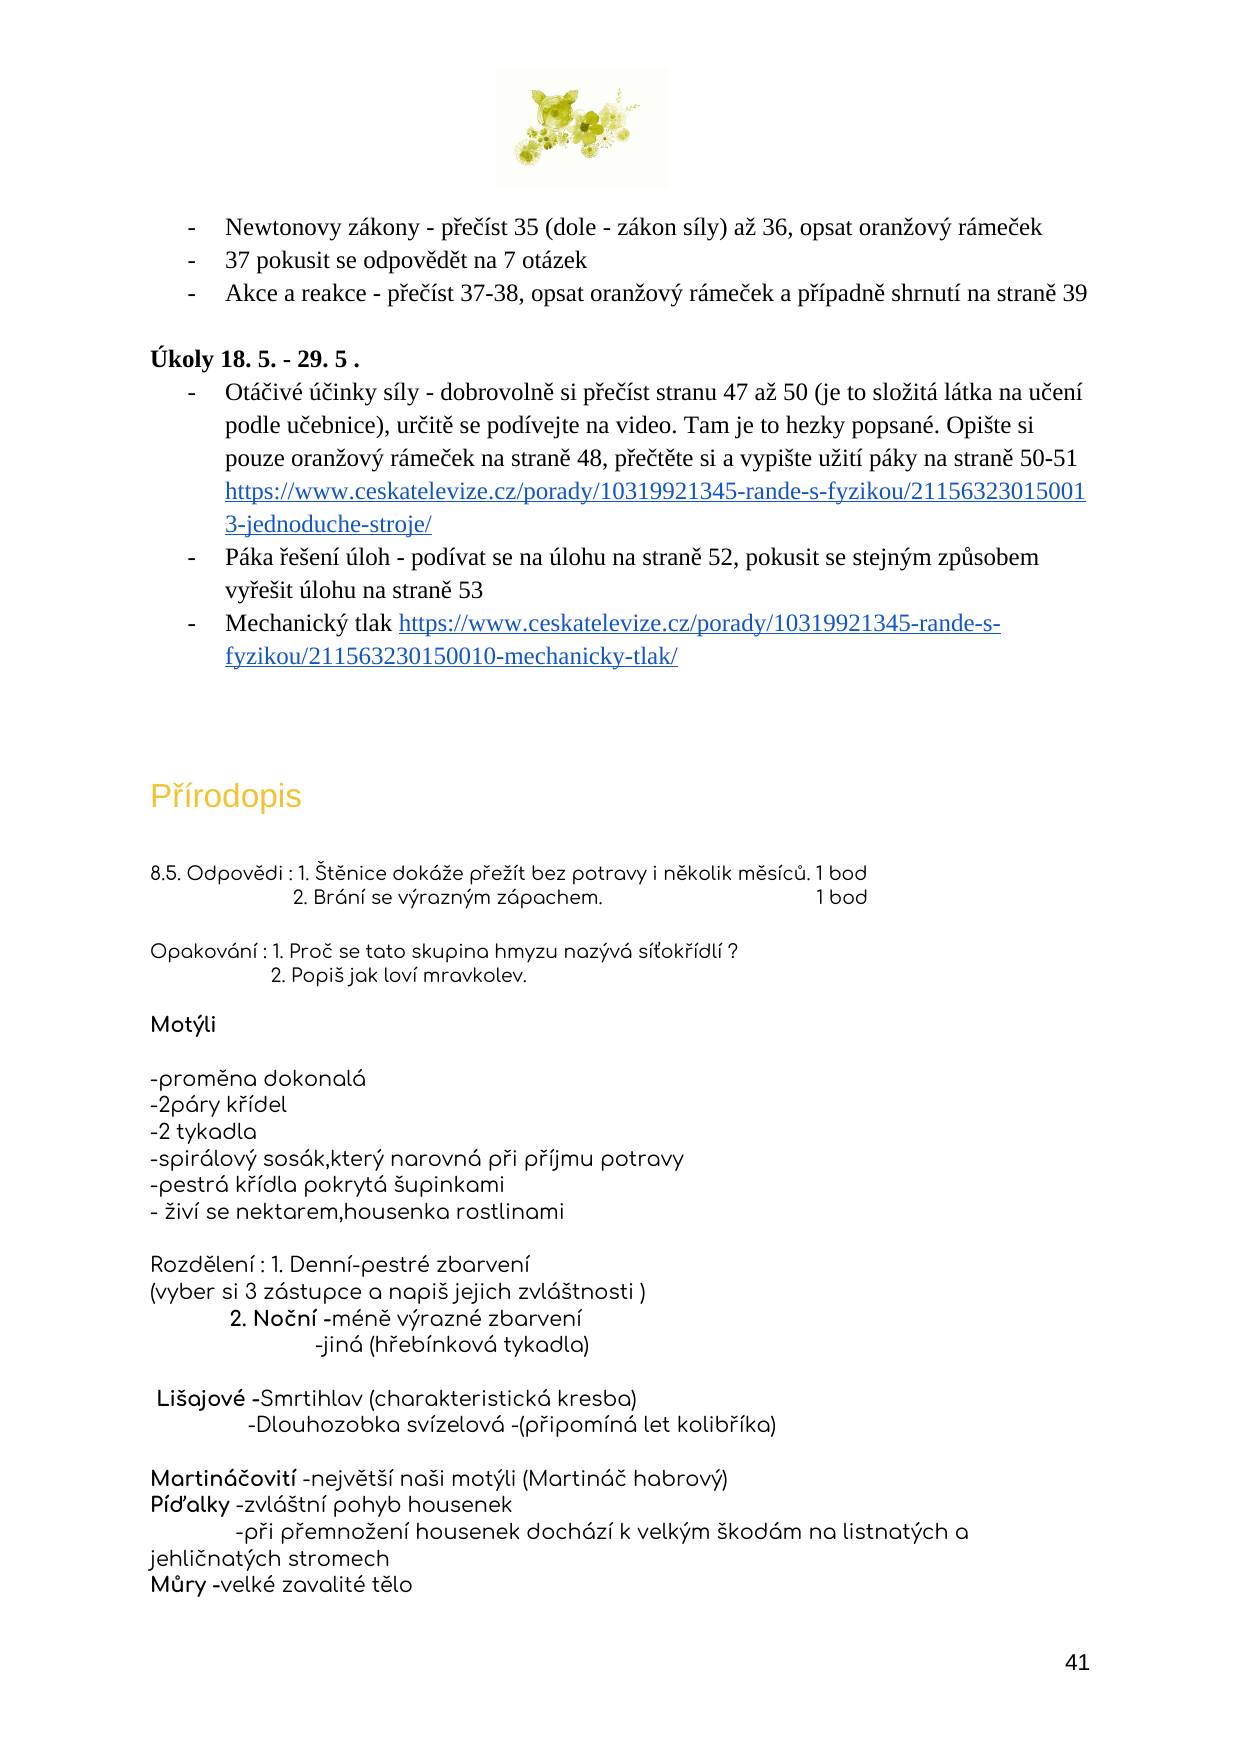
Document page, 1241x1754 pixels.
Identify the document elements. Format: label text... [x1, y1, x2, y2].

text -2 tykadla [150, 1121, 1090, 1144]
list Páka řešení úloh - podívat se na úlohu na straně 52, pokusit se stejným způsobem vyřešit úlohu na straně 53 [187, 542, 1090, 604]
text -jiná (hřebínková tykadla) [150, 1334, 1090, 1358]
text -při přemnožení housenek dochází k velkým škodám na listnatých a jehličnatých stromech [150, 1521, 1090, 1571]
text - živí se nektarem,housenka rostlinami [150, 1201, 1090, 1224]
text -2páry křídel [150, 1094, 1090, 1118]
text 2. Noční -méně výrazné zbarvení [150, 1308, 1090, 1331]
text Rozdělení : 1. Denní-pestré zbarvení [150, 1254, 1090, 1278]
list Newtonovy zákony - přečíst 35 (dole - zákon síly) až 36, opsat oranžový rámeček [187, 150, 1090, 241]
text Opakování : 1. Proč se tato skupina hmyzu nazývá síťokřídlí ? [150, 942, 1090, 963]
list Otáčivé účinky síly - dobrovolně si přečíst stranu 47 až 50 (je to složitá látka na učení podle učebnice), určitě se podívejte na video. Tam je to hezky popsané. Opište si pouze oranžový rámeček na straně 48, přečtěte si a vypište užití páky na straně 50-51 https://www.ceskatelevize.cz/porady/10319921345-rande-s-fyzikou/211563230150013-jednoduche-stroje/ [187, 377, 1090, 538]
text Motýli [150, 1014, 1090, 1038]
text Můry -velké zavalité tělo [150, 1574, 1090, 1598]
list Akce a reakce - přečíst 37-38, opsat oranžový rámeček a případně shrnutí na straně 39 [187, 278, 1090, 307]
text -pestrá křídla pokrytá šupinkami [150, 1174, 1090, 1198]
picture [496, 67, 669, 150]
text -spirálový sosák,který narovná při příjmu potravy [150, 1148, 1090, 1171]
list 37 pokusit se odpovědět na 7 otázek [187, 245, 1090, 273]
text -proměna dokonalá [150, 1068, 1090, 1091]
text Úkoly 18. 5. - 29. 5 . [150, 344, 1090, 373]
text Lišajové -Smrtihlav (charakteristická kresba) [150, 1388, 1090, 1411]
text 2. Popiš jak loví mravkolev. [150, 966, 1090, 987]
text 8.5. Odpovědi : 1. Štěnice dokáže přežít bez potravy i několik měsíců. 1 bod [150, 864, 1090, 885]
text Píďalky -zvláštní pohyb housenek [150, 1494, 1090, 1518]
text -Dlouhozobka svízelová -(připomíná let kolibříka) [150, 1414, 1090, 1438]
list Mechanický tlak https://www.ceskatelevize.cz/porady/10319921345-rande-s-fyzikou/211563230150010-mechanicky-tlak/ [187, 608, 1090, 670]
subtitle Přírodopis [150, 776, 1090, 814]
text (vyber si 3 zástupce a napiš jejich zvláštnosti ) [150, 1281, 1090, 1304]
text Martináčovití -největší naši motýli (Martináč habrový) [150, 1468, 1090, 1491]
text 2. Brání se výrazným zápachem. 1 bod [150, 888, 1090, 909]
